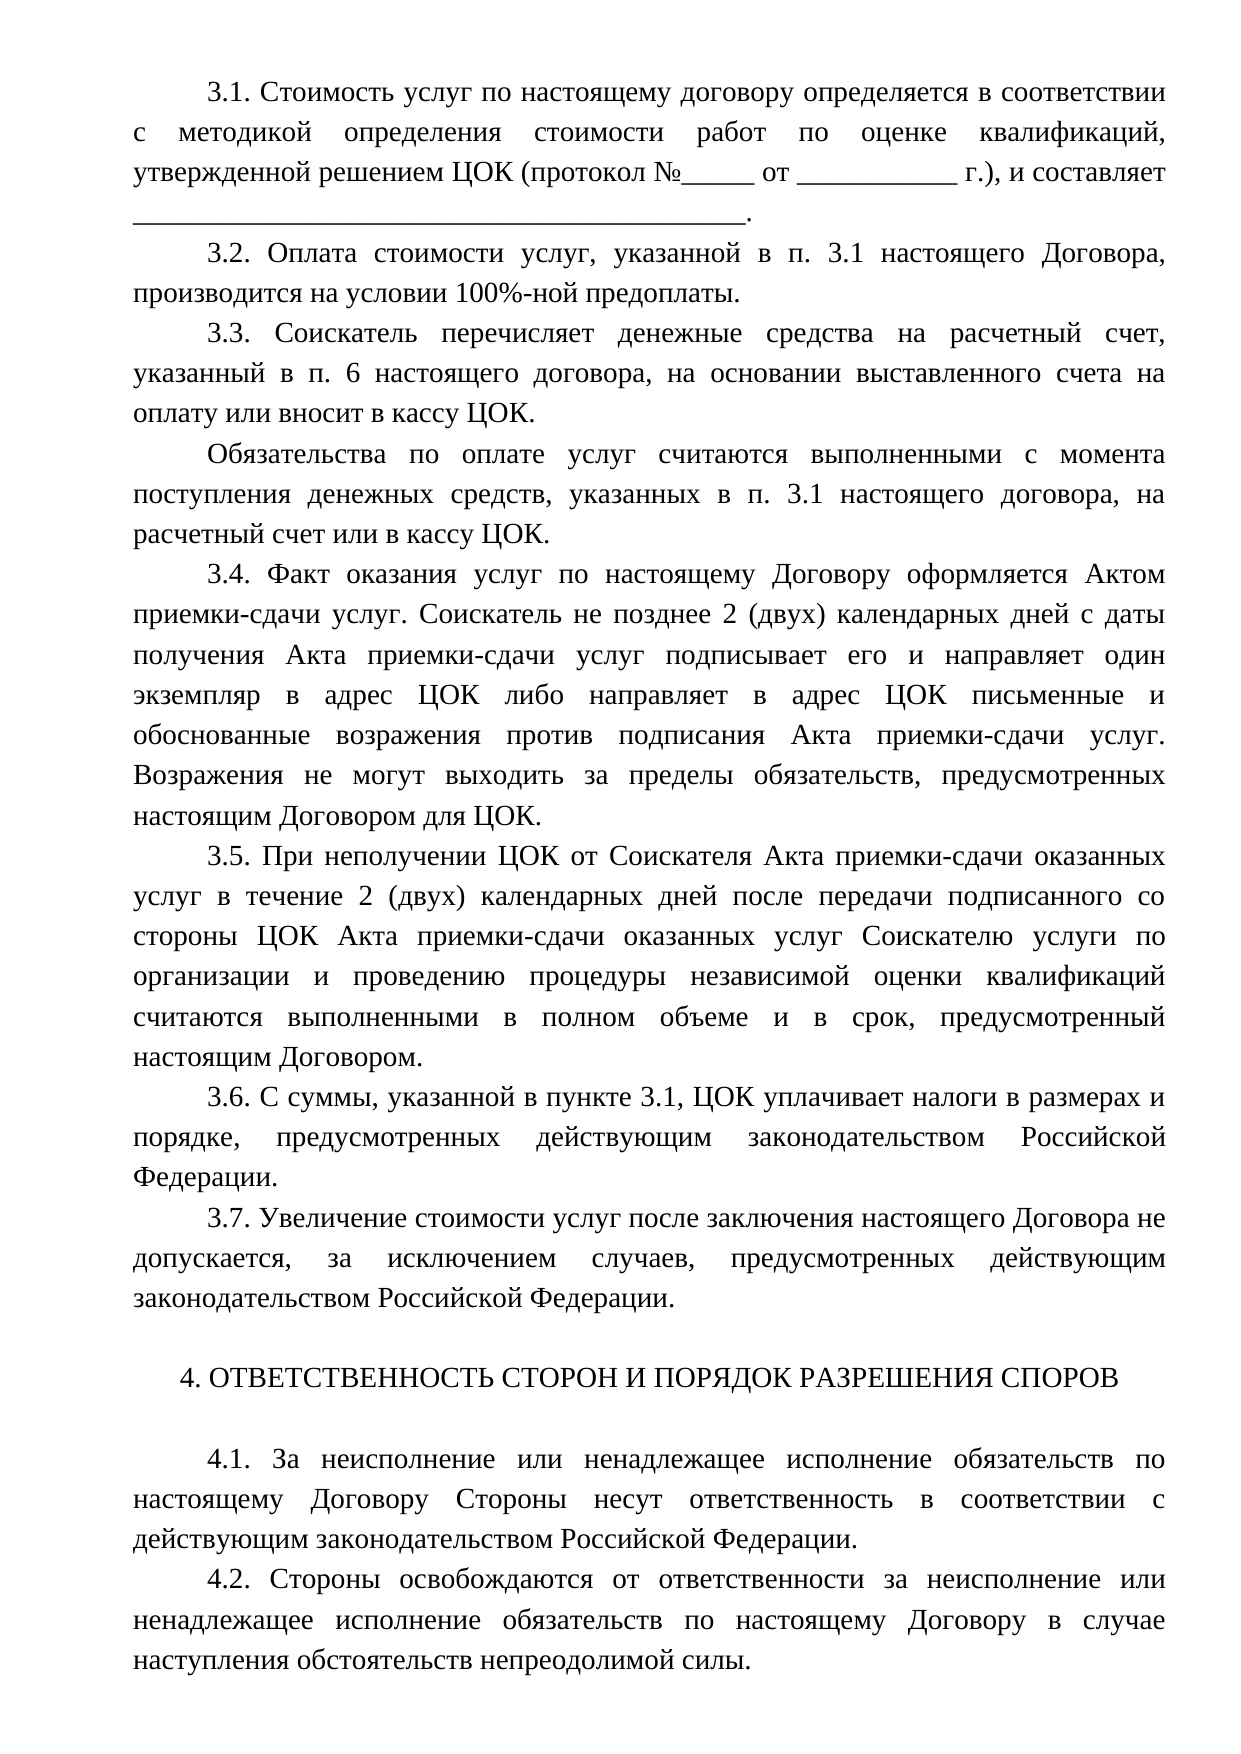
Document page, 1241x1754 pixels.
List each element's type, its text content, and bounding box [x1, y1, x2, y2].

text 4.2. Стороны освобождаются от ответственности за неисполнение или ненадлежащее исполнение обязательств по настоящему Договору в случае наступления обстоятельств непреодолимой силы. [133, 1562, 1167, 1676]
text 4.1. За неисполнение или ненадлежащее исполнение обязательств по настоящему Договору Стороны несут ответственность в соответствии с действующим законодательством Российской Федерации. [133, 1441, 1167, 1555]
text 3.2. Оплата стоимости услуг, указанной в п. 3.1 настоящего Договора, производится на условии 100%-ной предоплаты. [133, 235, 1167, 308]
text 3.7. Увеличение стоимости услуг после заключения настоящего Договора не допускается, за исключением случаев, предусмотренных действующим законодательством Российской Федерации. [133, 1200, 1167, 1314]
text 4. ОТВЕТСТВЕННОСТЬ СТОРОН И ПОРЯДОК РАЗРЕШЕНИЯ СПОРОВ [133, 1361, 1167, 1394]
text 3.3. Соискатель перечисляет денежные средства на расчетный счет, указанный в п. 6 настоящего договора, на основании выставленного счета на оплату или вносит в кассу ЦОК. [133, 315, 1167, 429]
text 3.5. При неполучении ЦОК от Соискателя Акта приемки-сдачи оказанных услуг в течение 2 (двух) календарных дней после передачи подписанного со стороны ЦОК Акта приемки-сдачи оказанных услуг Соискателю услуги по организации и проведению процедуры независимой оценки квалификаций считаются выполненными в полном объеме и в срок, предусмотренный настоящим Договором. [133, 838, 1167, 1072]
text Обязательства по оплате услуг считаются выполненными с момента поступления денежных средств, указанных в п. 3.1 настоящего договора, на расчетный счет или в кассу ЦОК. [133, 436, 1167, 550]
text 3.1. Стоимость услуг по настоящему договору определяется в соответствии с методикой определения стоимости работ по оценке квалификаций, утвержденной решением ЦОК (протокол №_____ от ___________ г.), и составляет __________________________________________. [133, 74, 1167, 228]
text 3.6. С суммы, указанной в пункте 3.1, ЦОК уплачивает налоги в размерах и порядке, предусмотренных действующим законодательством Российской Федерации. [133, 1079, 1167, 1193]
text 3.4. Факт оказания услуг по настоящему Договору оформляется Актом приемки-сдачи услуг. Соискатель не позднее 2 (двух) календарных дней с даты получения Акта приемки-сдачи услуг подписывает его и направляет один экземпляр в адрес ЦОК либо направляет в адрес ЦОК письменные и обоснованные возражения против подписания Акта приемки-сдачи услуг. Возражения не могут выходить за пределы обязательств, предусмотренных настоящим Договором для ЦОК. [133, 556, 1167, 831]
